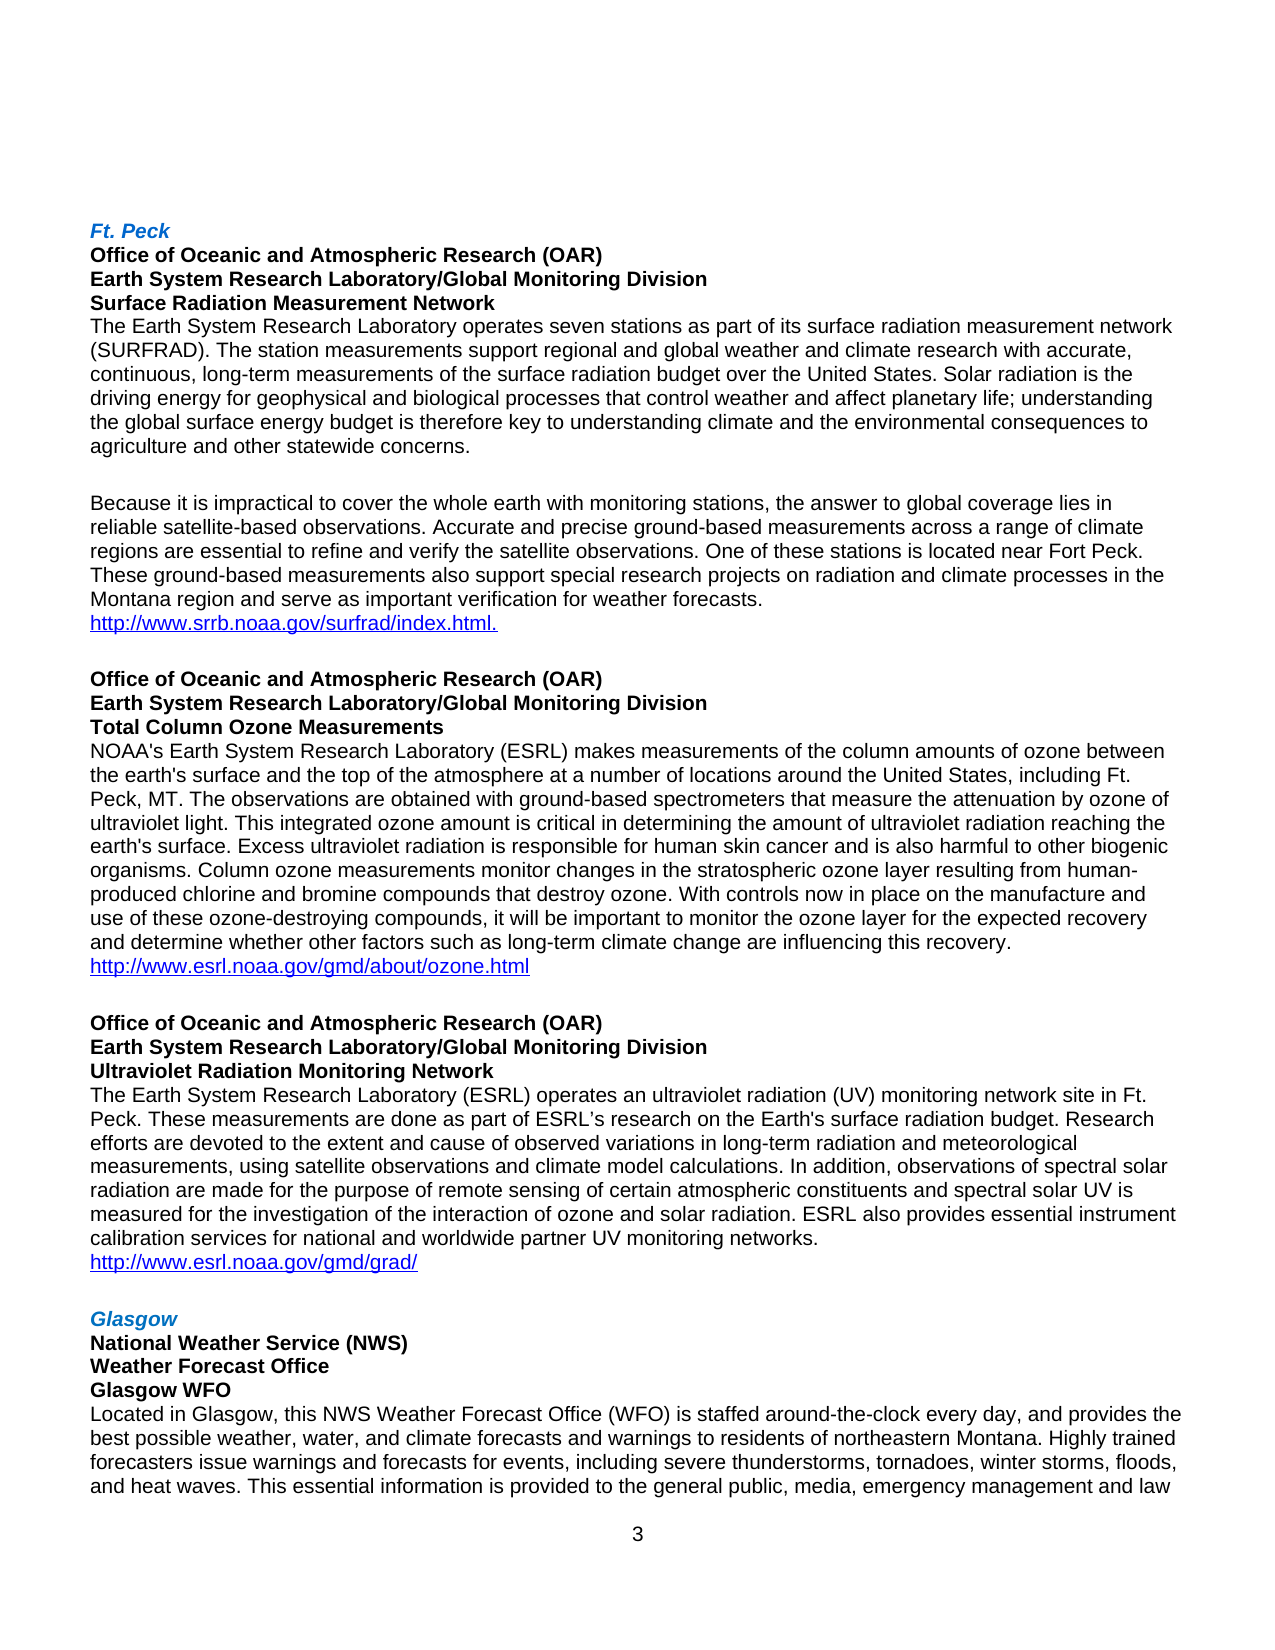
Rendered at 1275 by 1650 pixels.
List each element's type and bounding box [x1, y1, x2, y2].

table_cell [75, 104, 1200, 1513]
